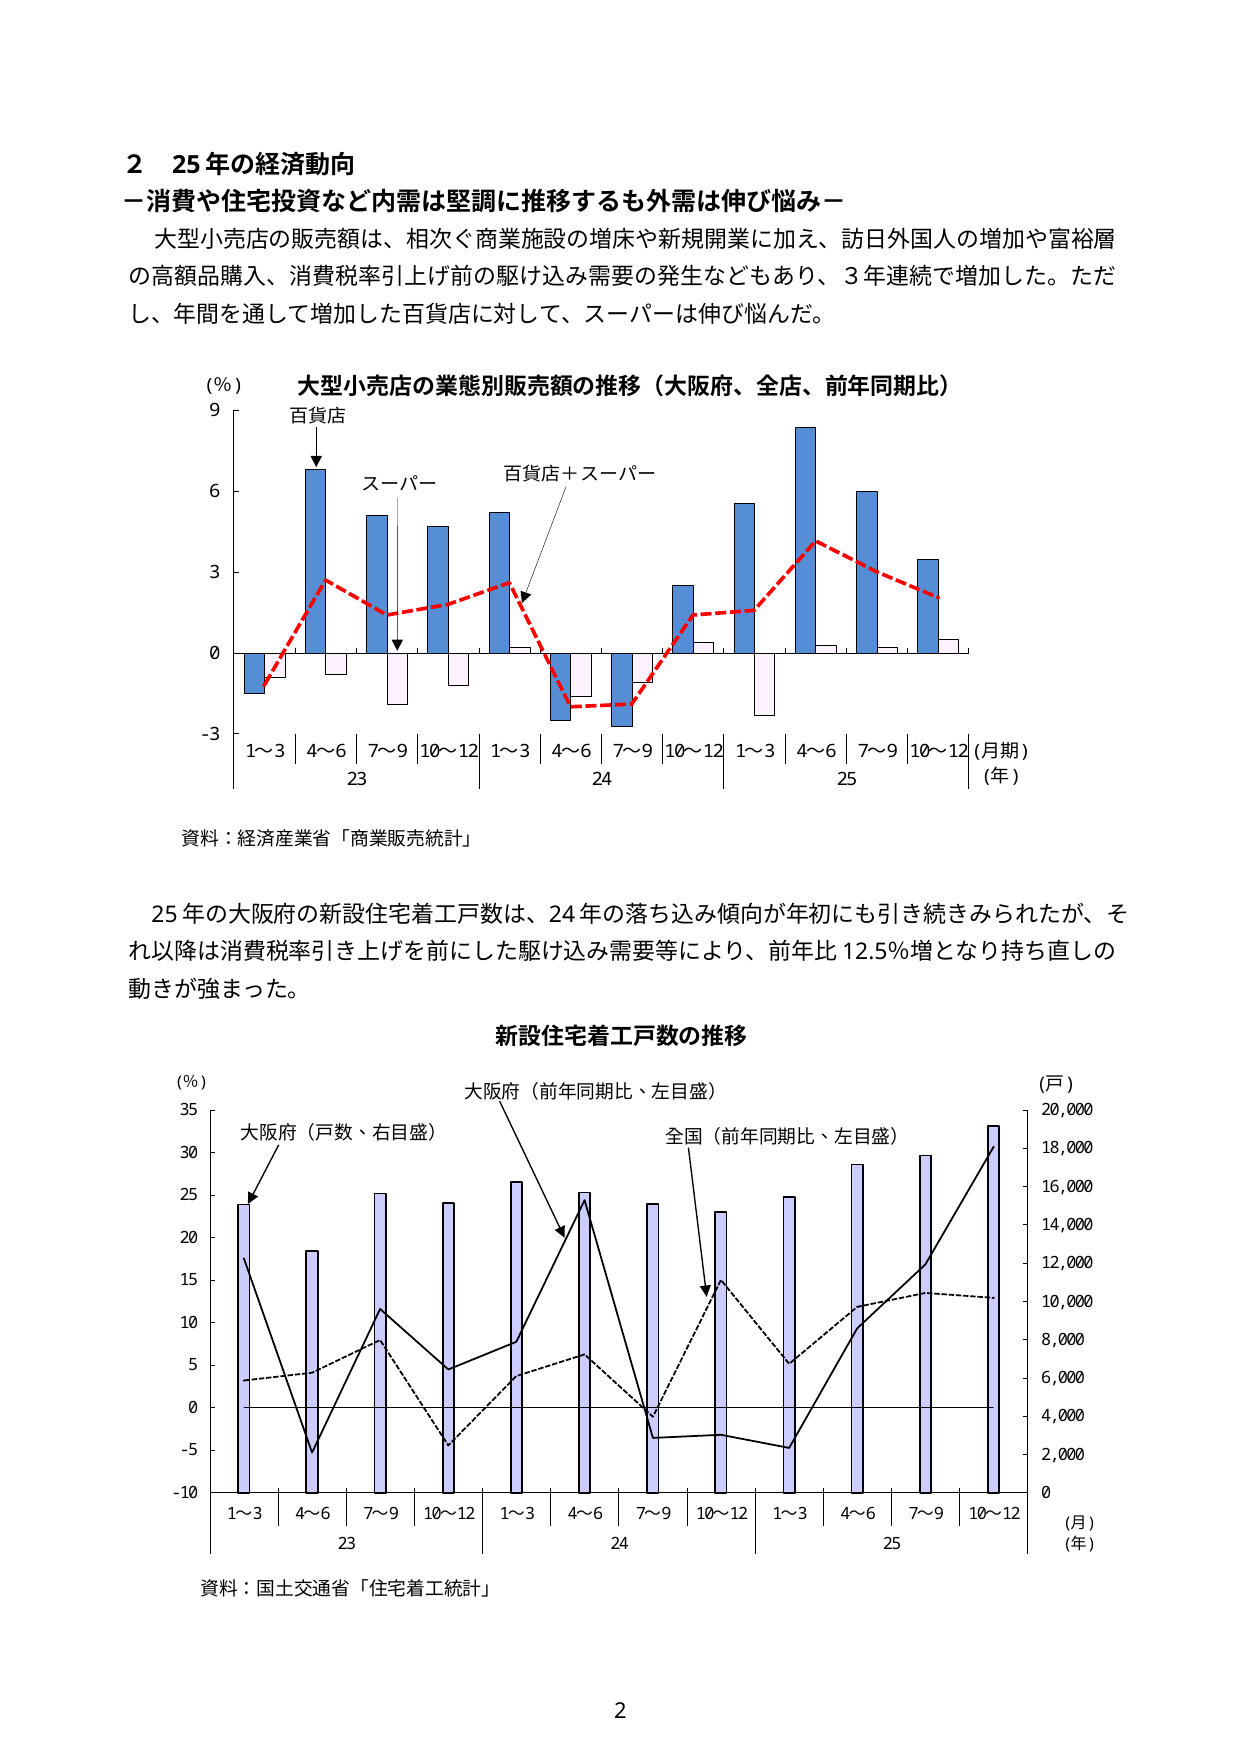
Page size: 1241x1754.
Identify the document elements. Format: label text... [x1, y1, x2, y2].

text 25年の大阪府の新設住宅着工戸数は、24年の落ち込み傾向が年初にも引き続きみられたが、それ以降は消費税率引き上げを前にした駆け込み需要等により、前年比12.5％増となり持ち直しの動きが強まった。 [128, 894, 1134, 1006]
text 資料：国土交通省「住宅着工統計」 [106, 1044, 1134, 1606]
text ２ 25年の経済動向 [106, 144, 1119, 181]
text －消費や住宅投資など内需は堅調に推移するも外需は伸び悩み－ [106, 181, 1134, 219]
text 資料：経済産業省「商業販売統計」 [106, 819, 1134, 856]
text 大型小売店の販売額は、相次ぐ商業施設の増床や新規開業に加え、訪日外国人の増加や富裕層の高額品購入、消費税率引上げ前の駆け込み需要の発生などもあり、３年連続で増加した。ただし、年間を通して増加した百貨店に対して、スーパーは伸び悩んだ。 [62, 219, 1119, 331]
